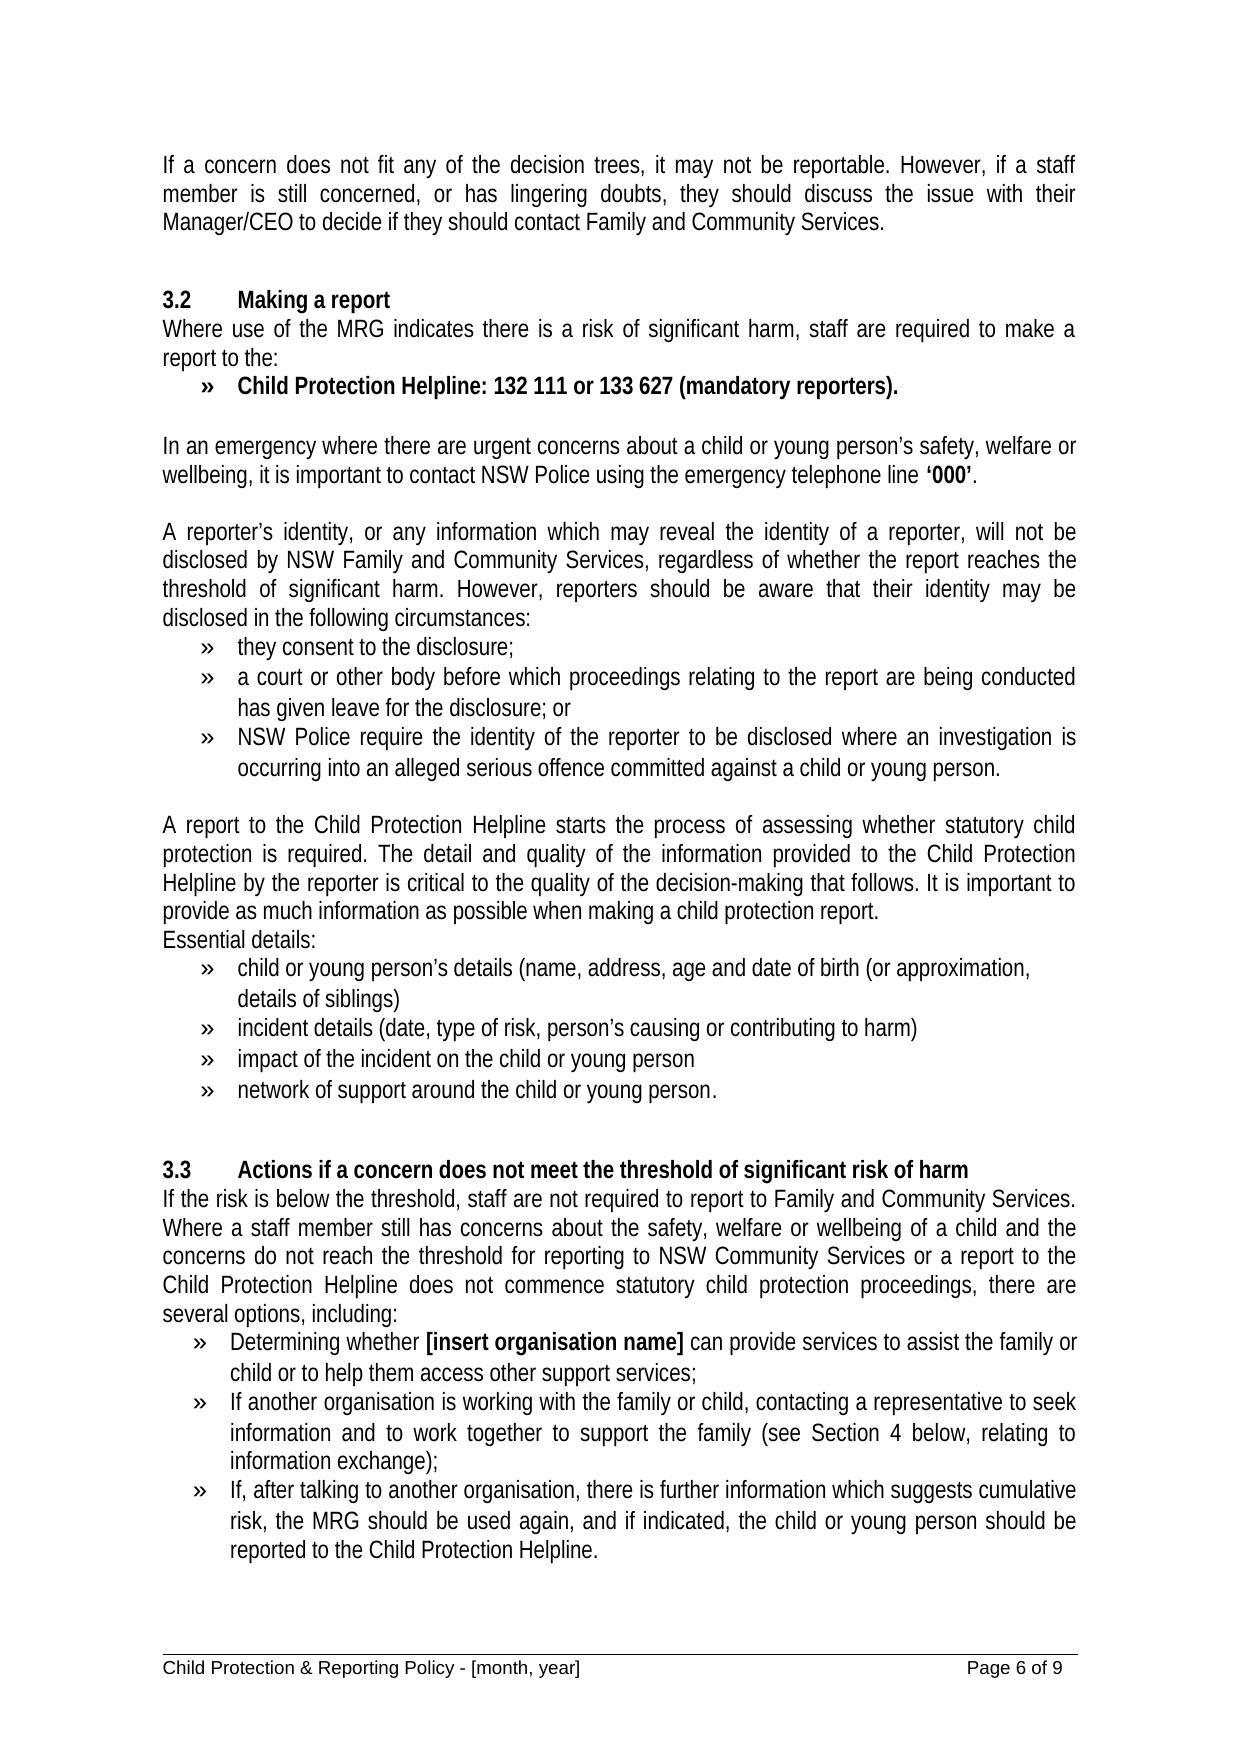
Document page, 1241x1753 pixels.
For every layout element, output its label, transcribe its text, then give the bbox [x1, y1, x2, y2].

list network of support around the child or young person. [200, 1075, 1078, 1106]
list If, after talking to another organisation, there is further information which suggests cumulative risk, the MRG should be used again, and if indicated, the child or young person should be reported to the Child Protection Helpline. [192, 1475, 1078, 1563]
text In an emergency where there are urgent concerns about a child or young person’s safety, welfare or wellbeing, it is important to contact NSW Police using the emergency telephone line ‘000’. [162, 431, 1078, 488]
list a court or other body before which proceedings relating to the report are being conducted has given leave for the disclosure; or [200, 662, 1078, 722]
list child or young person’s details (name, address, age and date of birth (or approximation, details of siblings) [200, 953, 1078, 1013]
text If a concern does not fit any of the decision trees, it may not be reportable. However, if a staff member is still concerned, or has lingering doubts, they should discuss the issue with their Manager/CEO to decide if they should contact Family and Community Services. [162, 150, 1078, 236]
text A reporter’s identity, or any information which may reveal the identity of a reporter, will not be disclosed by NSW Family and Community Services, regardless of whether the report reaches the threshold of significant harm. However, reporters should be aware that their identity may be disclosed in the following circumstances: [162, 517, 1078, 631]
list impact of the incident on the child or young person [200, 1044, 1078, 1075]
list NSW Police require the identity of the reporter to be disclosed where an investigation is occurring into an alleged serious offence committed against a child or young person. [200, 722, 1078, 782]
list Determining whether [insert organisation name] can provide services to assist the family or child or to help them access other support services; [192, 1327, 1078, 1387]
subtitle 3.2 Making a report [162, 285, 1078, 314]
text Essential details: [162, 925, 1078, 953]
list incident details (date, type of risk, person’s causing or contributing to harm) [200, 1013, 1078, 1044]
list they consent to the disclosure; [200, 631, 1078, 662]
list If another organisation is working with the family or child, contacting a representative to seek information and to work together to support the family (see Section 4 below, relating to information exchange); [192, 1387, 1078, 1475]
subtitle 3.3 Actions if a concern does not meet the threshold of significant risk of harm [162, 1155, 1078, 1184]
text A report to the Child Protection Helpline starts the process of assessing whether statutory child protection is required. The detail and quality of the information provided to the Child Protection Helpline by the reporter is critical to the quality of the decision-making that follows. It is important to provide as much information as possible when making a child protection report. [162, 810, 1078, 925]
text Where use of the MRG indicates there is a risk of significant harm, staff are required to make a report to the: [162, 314, 1078, 371]
list Child Protection Helpline: 132 111 or 133 627 (mandatory reporters). [200, 371, 1078, 402]
text If the risk is below the threshold, staff are not required to report to Family and Community Services. Where a staff member still has concerns about the safety, welfare or wellbeing of a child and the concerns do not reach the threshold for reporting to NSW Community Services or a report to the Child Protection Helpline does not commence statutory child protection proceedings, there are several options, including: [162, 1184, 1078, 1327]
